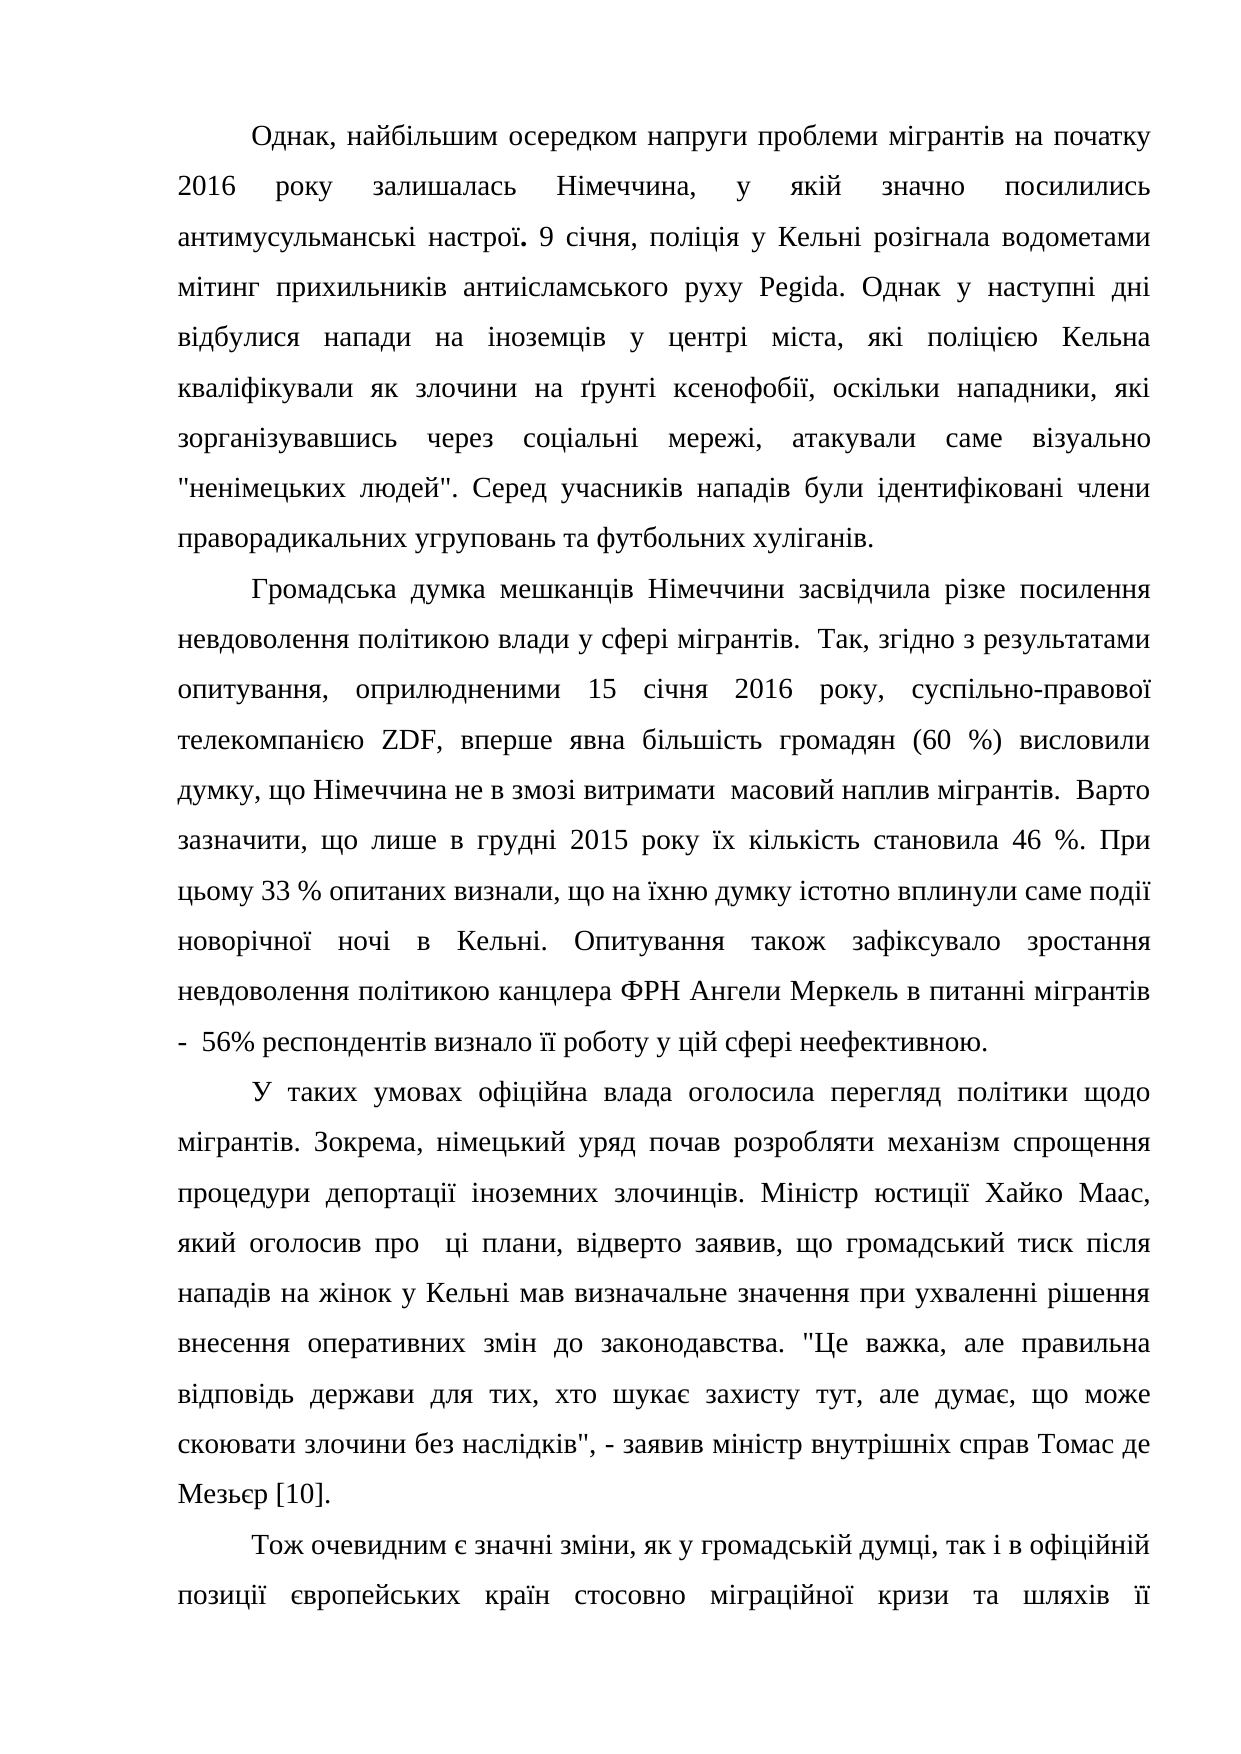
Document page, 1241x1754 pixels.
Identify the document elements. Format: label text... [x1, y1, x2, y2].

text Громадська думка мешканців Німеччини засвідчила різке посилення невдоволення політикою влади у сфері мігрантів. Так, згідно з результатами опитування, оприлюдненими 15 січня 2016 року, суспільно-правової телекомпанією ZDF, вперше явна більшість громадян (60 %) висловили думку, що Німеччина не в змозі витримати масовий наплив мігрантів. Варто зазначити, що лише в грудні 2015 року їх кількість становила 46 %. При цьому 33 % опитаних визнали, що на їхню думку істотно вплинули саме події новорічної ночі в Кельні. Опитування також зафіксувало зростання невдоволення політикою канцлера ФРН Ангели Меркель в питанні мігрантів - 56% респондентів визнало її роботу у цій сфері неефективною. [177, 571, 1152, 1057]
text У таких умовах офіційна влада оголосила перегляд політики щодо мігрантів. Зокрема, німецький уряд почав розробляти механізм спрощення процедури депортації іноземних злочинців. Міністр юстиції Хайко Маас, який оголосив про ці плани, відверто заявив, що громадський тиск після нападів на жінок у Кельні мав визначальне значення при ухваленні рішення внесення оперативних змін до законодавства. "Це важка, але правильна відповідь держави для тих, хто шукає захисту тут, але думає, що може скоювати злочини без наслідків", - заявив міністр внутрішніх справ Томас де Мезьєр [10]. [177, 1074, 1152, 1510]
text Однак, найбільшим осередком напруги проблеми мігрантів на початку 2016 року залишалась Німеччина, у якій значно посилились антимусульманські настрої. 9 січня, поліція у Кельні розігнала водометами мітинг прихильників антиісламського руху Pegida. Однак у наступні дні відбулися напади на іноземців у центрі міста, які поліцією Кельна кваліфікували як злочини на ґрунті ксенофобії, оскільки нападники, які зорганізувавшись через соціальні мережі, атакували саме візуально "ненімецьких людей". Серед учасників нападів були ідентифіковані члени праворадикальних угруповань та футбольних хуліганів. [177, 118, 1152, 554]
